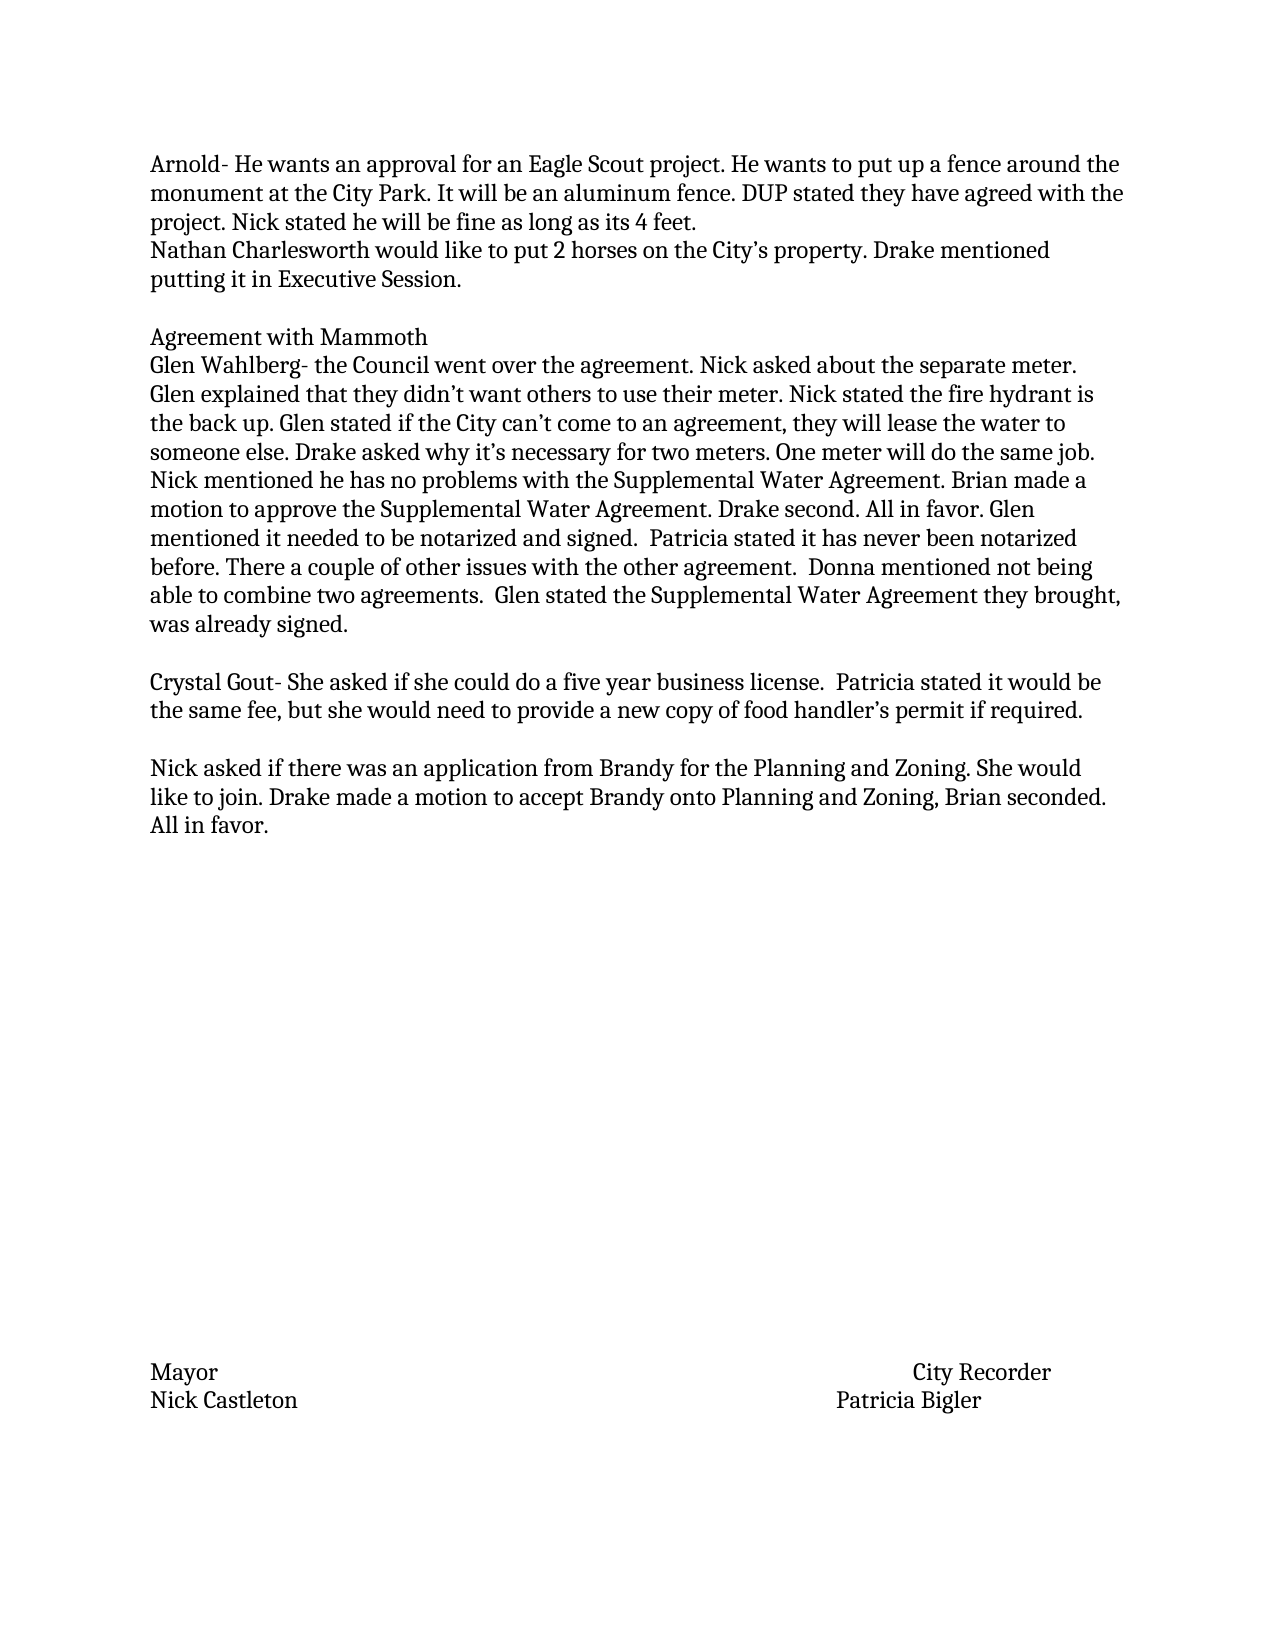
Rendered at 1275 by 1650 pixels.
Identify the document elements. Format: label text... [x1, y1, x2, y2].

text Mayor City Recorder [150, 1357, 1125, 1386]
text Nick Castleton Patricia Bigler [150, 1386, 1125, 1415]
text Glen Wahlberg- the Council went over the agreement. Nick asked about the separate meter. Glen explained that they didn’t want others to use their meter. Nick stated the fire hydrant is the back up. Glen stated if the City can’t come to an agreement, they will lease the water to someone else. Drake asked why it’s necessary for two meters. One meter will do the same job. Nick mentioned he has no problems with the Supplemental Water Agreement. Brian made a motion to approve the Supplemental Water Agreement. Drake second. All in favor. Glen mentioned it needed to be notarized and signed. Patricia stated it has never been notarized before. There a couple of other issues with the other agreement. Donna mentioned not being able to combine two agreements. Glen stated the Supplemental Water Agreement they brought, was already signed. [150, 351, 1125, 639]
text Crystal Gout- She asked if she could do a five year business license. Patricia stated it would be the same fee, but she would need to provide a new copy of food handler’s permit if required. [150, 667, 1125, 725]
text Agreement with Mammoth [150, 322, 1125, 351]
text Arnold- He wants an approval for an Eagle Scout project. He wants to put up a fence around the monument at the City Park. It will be an aluminum fence. DUP stated they have agreed with the project. Nick stated he will be fine as long as its 4 feet. [150, 150, 1125, 236]
text Nathan Charlesworth would like to put 2 horses on the City’s property. Drake mentioned putting it in Executive Session. [150, 236, 1125, 294]
text Nick asked if there was an application from Brandy for the Planning and Zoning. She would like to join. Drake made a motion to accept Brandy onto Planning and Zoning, Brian seconded. All in favor. [150, 754, 1125, 840]
